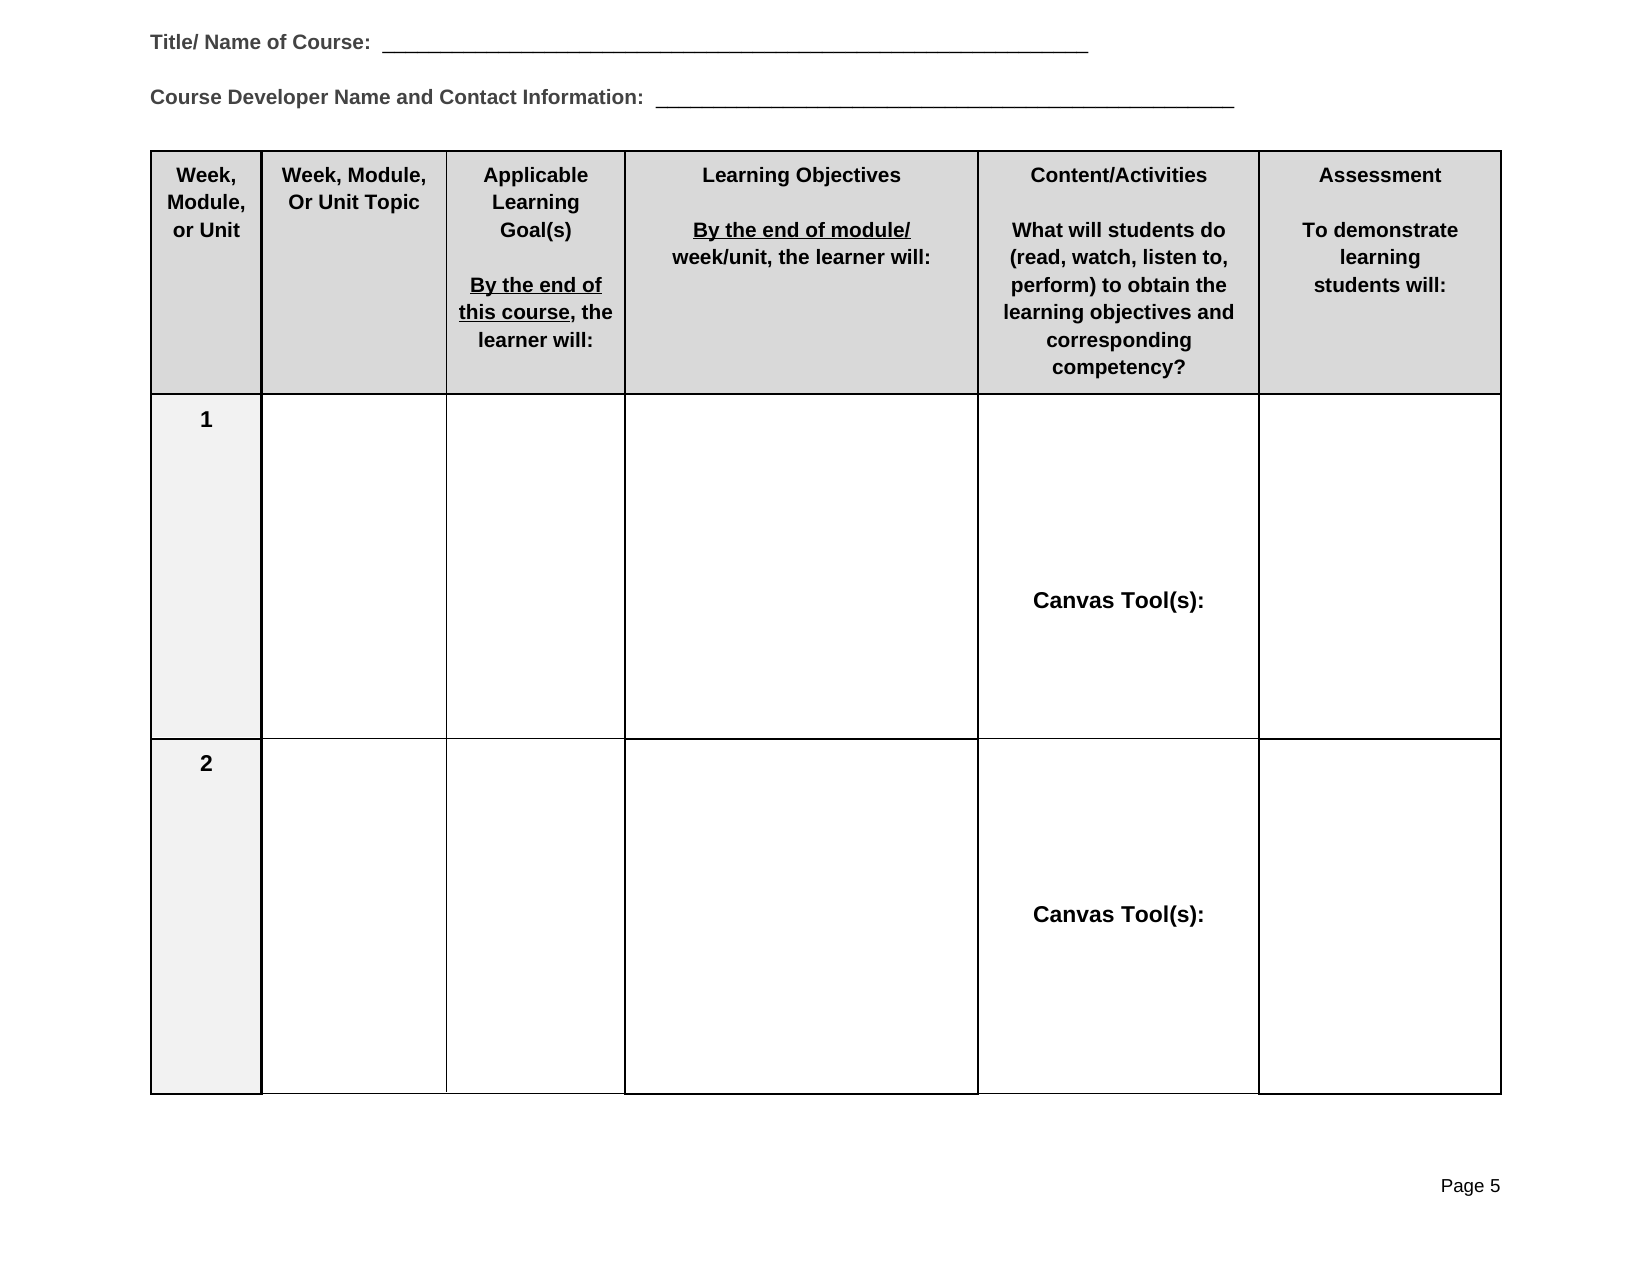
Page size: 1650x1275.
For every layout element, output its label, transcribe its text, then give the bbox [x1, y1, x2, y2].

table_cell [263, 395, 446, 737]
table_cell 1 [152, 395, 260, 737]
table_cell [626, 740, 977, 1093]
table_cell 2 [152, 740, 260, 1093]
table_header Learning Objectives By the end of module/ week/unit, the learner will: [626, 152, 977, 393]
table_cell [447, 395, 624, 737]
table_cell [626, 395, 977, 737]
table_cell [1260, 395, 1500, 737]
table_cell [1260, 740, 1500, 1093]
table_header Content/Activities What will students do (read, watch, listen to, perform) to obtain the learning objectives and corresponding competency? [979, 152, 1258, 393]
table_cell [447, 739, 624, 1093]
table_cell Canvas Tool(s): [979, 395, 1258, 737]
table_header Week, Module, or Unit [152, 152, 260, 393]
table_cell Canvas Tool(s): [979, 739, 1258, 1093]
table_header Week, Module, Or Unit Topic [263, 152, 446, 393]
table_header Applicable Learning Goal(s) By the end of this course, the learner will: [447, 152, 624, 393]
table_header Assessment To demonstrate learning students will: [1260, 152, 1500, 393]
table_cell [263, 739, 447, 1093]
